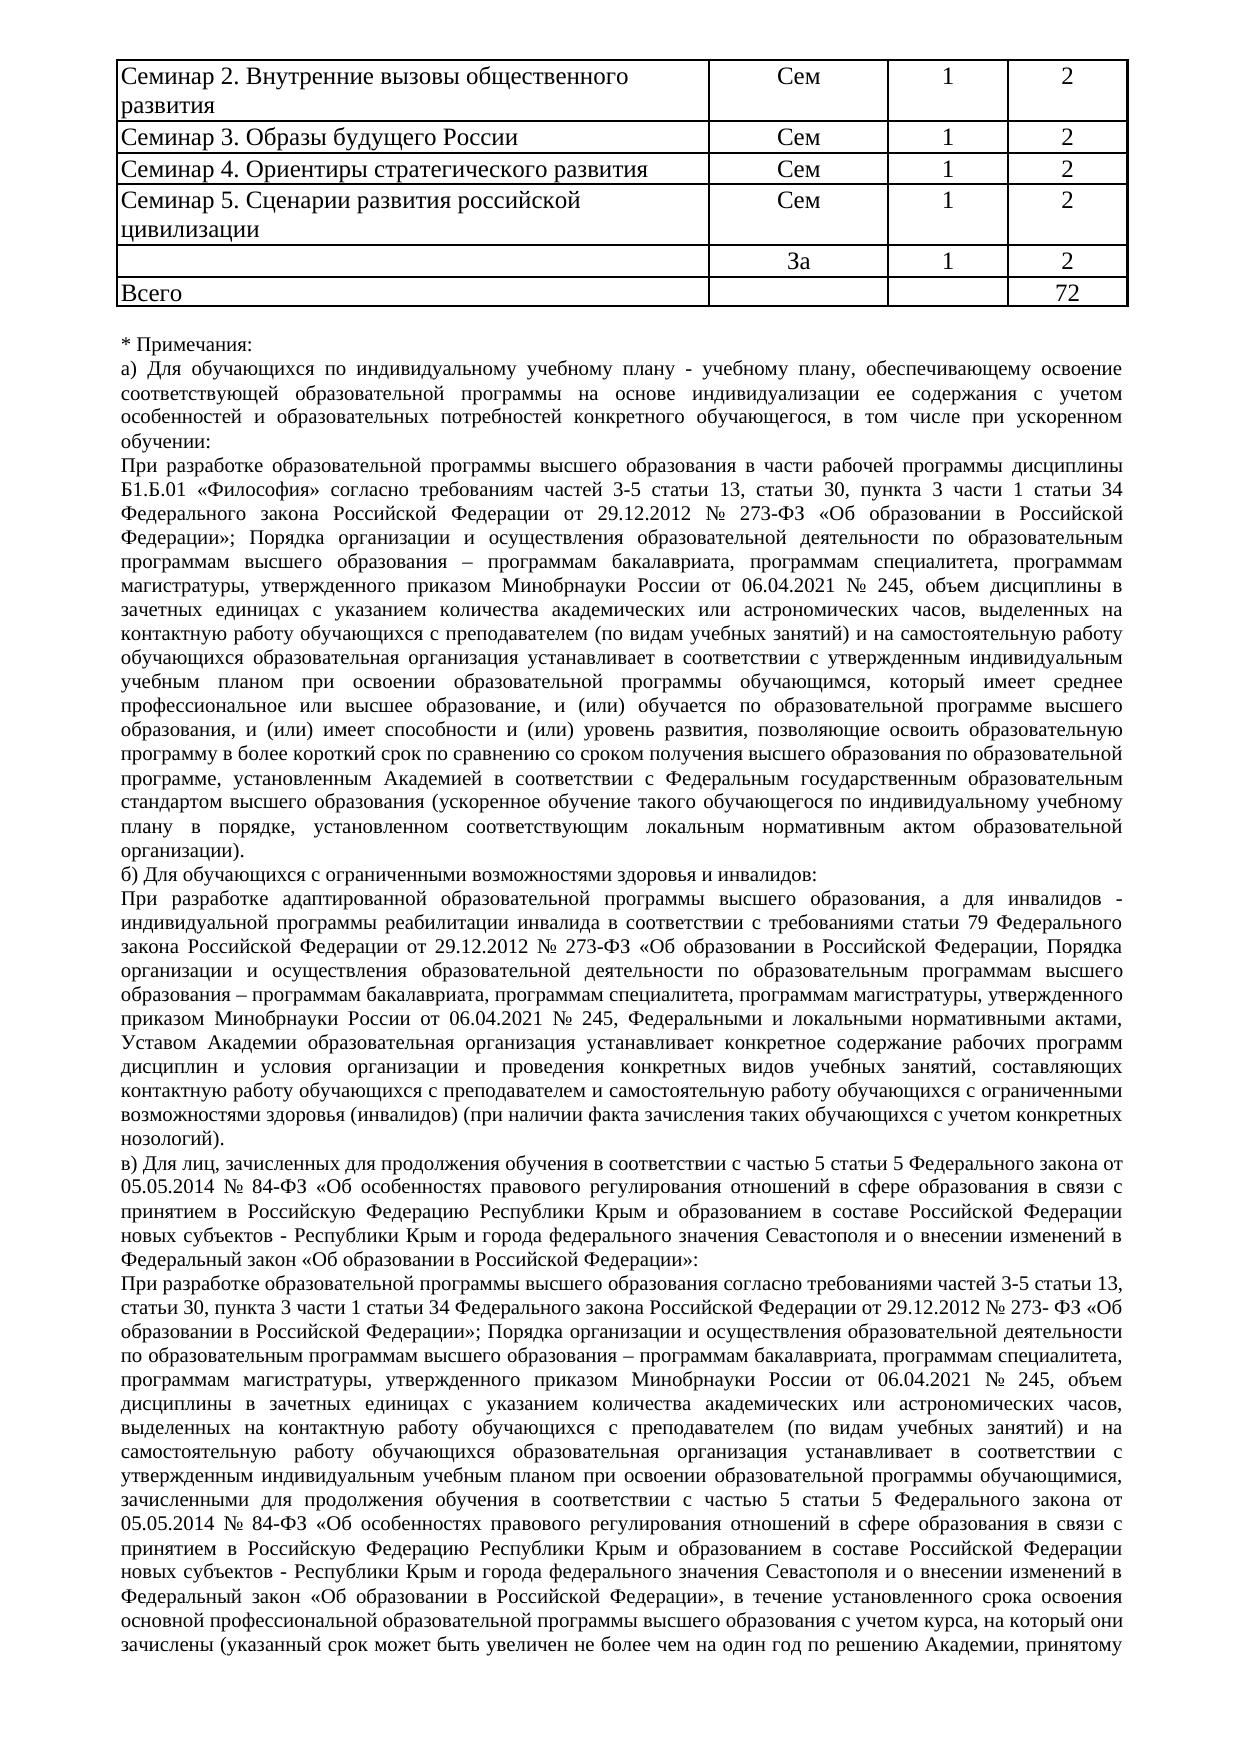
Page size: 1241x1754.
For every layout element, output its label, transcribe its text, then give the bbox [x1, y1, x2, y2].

table_header Сем [710, 61, 887, 120]
table_cell 1 [889, 122, 1007, 152]
table_cell За [710, 246, 887, 276]
table_cell 1 [889, 185, 1007, 244]
table_cell Семинар 4. Ориентиры стратегического развития [118, 154, 708, 183]
table_cell 1 [889, 246, 1007, 276]
table_cell 2 [1009, 185, 1126, 244]
table_cell Сем [710, 154, 887, 183]
table_cell Сем [710, 185, 887, 244]
table_cell [710, 278, 887, 305]
table_header 2 [1009, 61, 1126, 120]
table_cell Сем [710, 122, 887, 152]
table_header Семинар 2. Внутренние вызовы общественного развития [118, 61, 708, 120]
table_cell 2 [1009, 122, 1126, 152]
table_cell [889, 278, 1007, 305]
table_cell 1 [889, 154, 1007, 183]
table_cell * Примечания: а) Для обучающихся по индивидуальному учебному плану - учебному плану, обеспечивающему освоение соответствующей образовательной программы на основе индивидуализации ее содержания с учетом особенностей и образовательных потребностей конкретного обучающегося, в том числе при ускоренном обучении: При разработке образовательной программы высшего образования в части рабочей программы дисциплины Б1.Б.01 «Философия» согласно требованиям частей 3-5 статьи 13, статьи 30, пункта 3 части 1 статьи 34 Федерального закона Российской Федерации от 29.12.2012 № 273-ФЗ «Об образовании в Российской Федерации»; Порядка организации и осуществления образовательной деятельности по образовательным программам высшего образования – программам бакалавриата, программам специалитета, программам магистратуры, утвержденного приказом Минобрнауки России от 06.04.2021 № 245, объем дисциплины в зачетных единицах с указанием количества академических или астрономических часов, выделенных на контактную работу обучающихся с преподавателем (по видам учебных занятий) и на самостоятельную работу обучающихся образовательная организация устанавливает в соответствии с утвержденным индивидуальным учебным планом при освоении образовательной программы обучающимся, который имеет среднее профессиональное или высшее образование, и (или) обучается по образовательной программе высшего образования, и (или) имеет способности и (или) уровень развития, позволяющие освоить образовательную программу в более короткий срок по сравнению со сроком получения высшего образования по образовательной программе, установленным Академией в соответствии с Федеральным государственным образовательным стандартом высшего образования (ускоренное обучение такого обучающегося по индивидуальному учебному плану в порядке, установленном соответствующим локальным нормативным актом образовательной организации). б) Для обучающихся с ограниченными возможностями здоровья и инвалидов: При разработке адаптированной образовательной программы высшего образования, а для инвалидов - индивидуальной программы реабилитации инвалида в соответствии с требованиями статьи 79 Федерального закона Российской Федерации от 29.12.2012 № 273-ФЗ «Об образовании в Российской Федерации, Порядка организации и осуществления образовательной деятельности по образовательным программам высшего образования – программам бакалавриата, программам специалитета, программам магистратуры, утвержденного приказом Минобрнауки России от 06.04.2021 № 245, Федеральными и локальными нормативными актами, Уставом Академии образовательная организация устанавливает конкретное содержание рабочих программ дисциплин и условия организации и проведения конкретных видов учебных занятий, составляющих контактную работу обучающихся с преподавателем и самостоятельную работу обучающихся с ограниченными возможностями здоровья (инвалидов) (при наличии факта зачисления таких обучающихся с учетом конкретных нозологий). в) Для лиц, зачисленных для продолжения обучения в соответствии с частью 5 статьи 5 Федерального закона от 05.05.2014 № 84-ФЗ «Об особенностях правового регулирования отношений в сфере образования в связи с принятием в Российскую Федерацию Республики Крым и образованием в составе Российской Федерации новых субъектов - Республики Крым и города федерального значения Севастополя и о внесении изменений в Федеральный закон «Об образовании в Российской Федерации»: При разработке образовательной программы высшего образования согласно требованиями частей 3-5 статьи 13, статьи 30, пункта 3 части 1 статьи 34 Федерального закона Российской Федерации от 29.12.2012 № 273- ФЗ «Об образовании в Российской Федерации»; Порядка организации и осуществления образовательной деятельности по образовательным программам высшего образования – программам бакалавриата, программам специалитета, программам магистратуры, утвержденного приказом Минобрнауки России от 06.04.2021 № 245, объем дисциплины в зачетных единицах с указанием количества академических или астрономических часов, выделенных на контактную работу обучающихся с преподавателем (по видам учебных занятий) и на самостоятельную работу обучающихся образовательная организация устанавливает в соответствии с утвержденным индивидуальным учебным планом при освоении образовательной программы обучающимися, зачисленными для продолжения обучения в соответствии с частью 5 статьи 5 Федерального закона от 05.05.2014 № 84-ФЗ «Об особенностях правового регулирования отношений в сфере образования в связи с принятием в Российскую Федерацию Республики Крым и образованием в составе Российской Федерации новых субъектов - Республики Крым и города федерального значения Севастополя и о внесении изменений в Федеральный закон «Об образовании в Российской Федерации», в течение установленного срока освоения основной профессиональной образовательной программы высшего образования с учетом курса, на который они зачислены (указанный срок может быть увеличен не более чем на один год по решению Академии, принятому на основании [117, 307, 1127, 1662]
table_cell Семинар 3. Образы будущего России [118, 122, 708, 152]
table_cell 2 [1009, 246, 1126, 276]
table_cell 2 [1009, 154, 1126, 183]
table_cell Всего [118, 278, 708, 305]
table_cell 72 [1009, 278, 1126, 305]
table_cell Семинар 5. Сценарии развития российской цивилизации [118, 185, 708, 244]
table_header 1 [889, 61, 1007, 120]
table_cell [118, 246, 708, 276]
